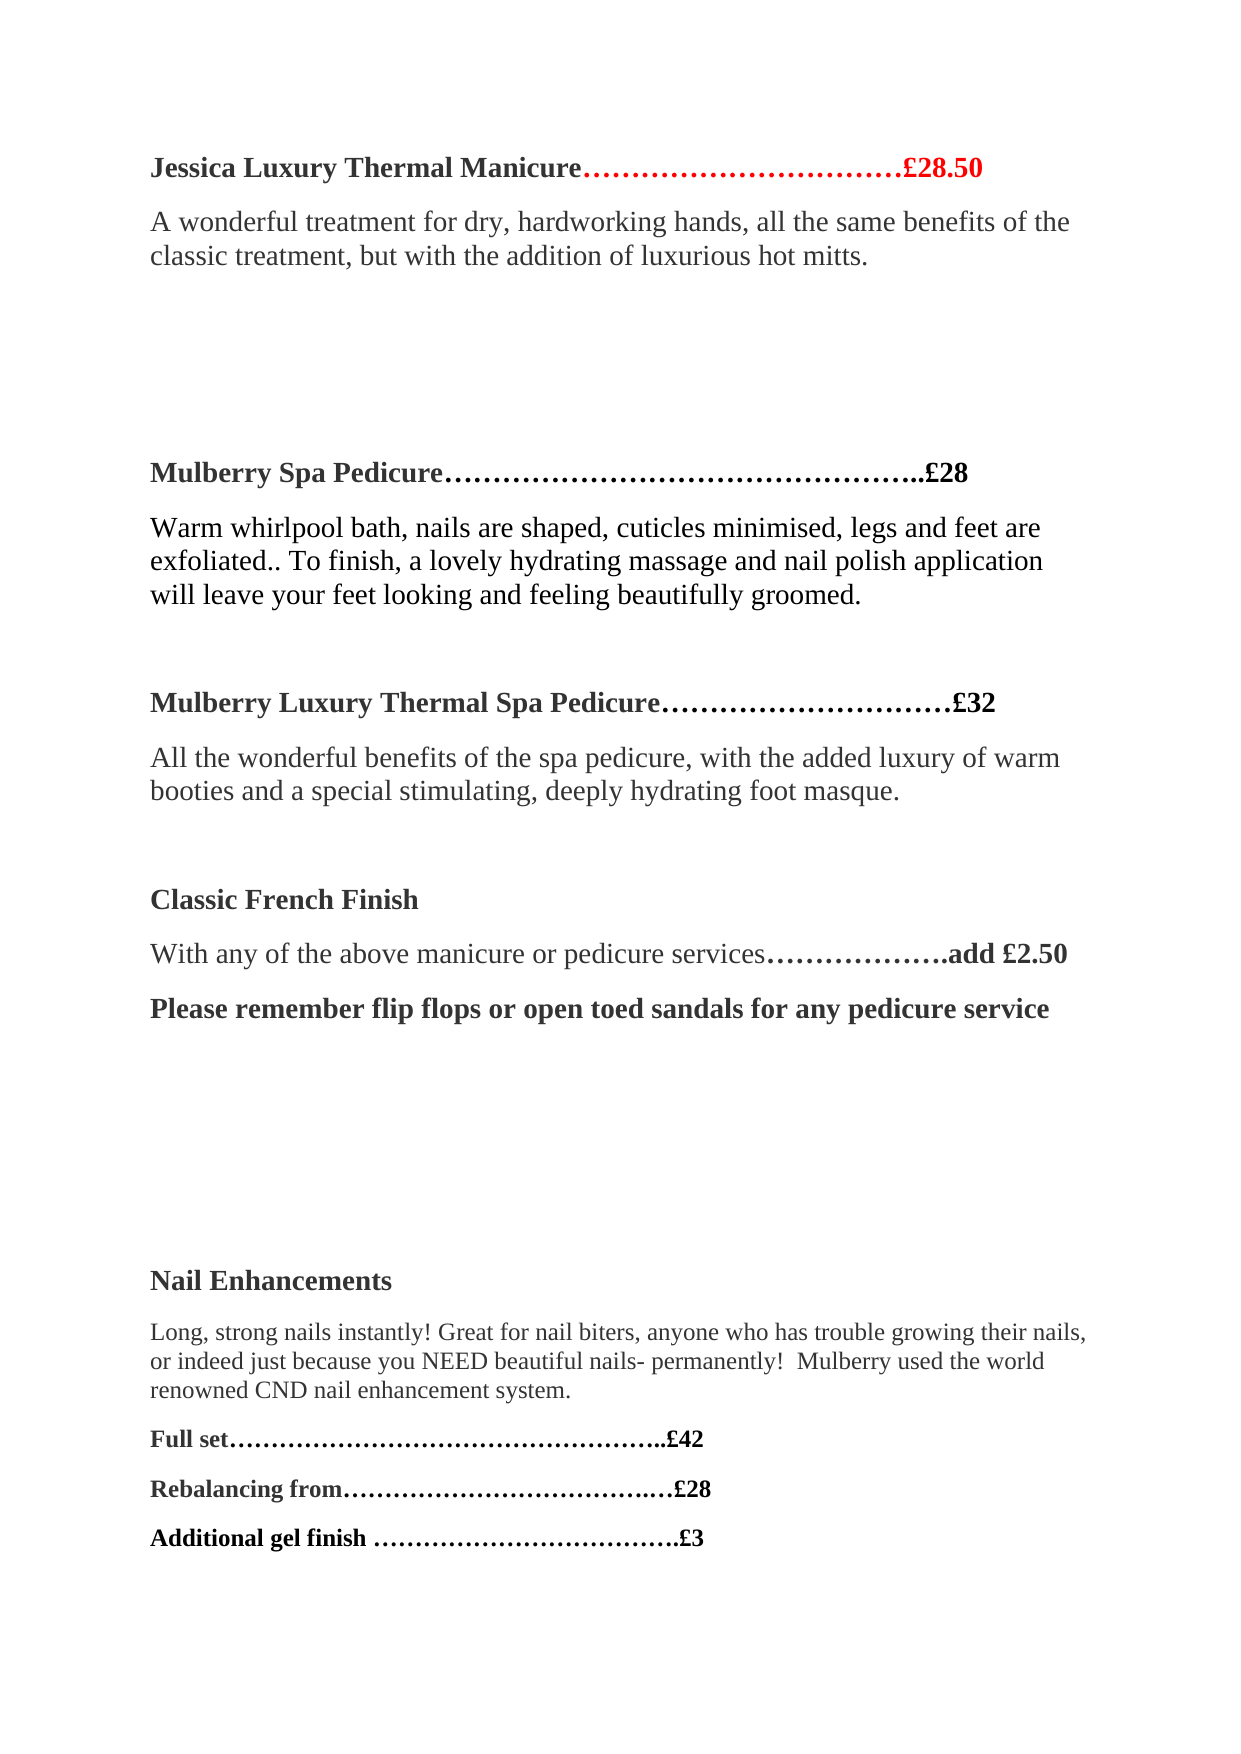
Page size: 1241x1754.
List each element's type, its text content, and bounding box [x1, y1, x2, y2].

text Please remember flip flops or open toed sandals for any pedicure service [150, 991, 1090, 1024]
text All the wonderful benefits of the spa pedicure, with the added luxury of warm booties and a special stimulating, deeply hydrating foot masque. [150, 740, 1090, 807]
text Mulberry Luxury Thermal Spa Pedicure…………………………£32 [150, 686, 1090, 719]
text A wonderful treatment for dry, hardworking hands, all the same benefits of the classic treatment, but with the addition of luxurious hot mitts. [150, 204, 1090, 271]
text Additional gel finish ……………………………….£3 [150, 1523, 1090, 1552]
text Long, strong nails instantly! Great for nail biters, anyone who has trouble growing their nails, or indeed just because you NEED beautiful nails- permanently! Mulberry used the world renowned CND nail enhancement system. [150, 1317, 1090, 1403]
text Classic French Finish [150, 882, 1090, 916]
text Mulberry Spa Pedicure…………………………………………..£28 [150, 455, 1090, 489]
text Jessica Luxury Thermal Manicure……………………………£28.50 [150, 150, 1090, 183]
text Warm whirlpool bath, nails are shaped, cuticles minimised, legs and feet are exfoliated.. To finish, a lovely hydrating massage and nail polish application will leave your feet looking and feeling beautifully groomed. [150, 510, 1090, 610]
text Rebalancing from……………………………….…£28 [150, 1474, 1090, 1503]
text Nail Enhancements [150, 1263, 1090, 1296]
text Full set……………………………………………..£42 [150, 1424, 1090, 1453]
text With any of the above manicure or pedicure services……………….add £2.50 [150, 937, 1090, 970]
